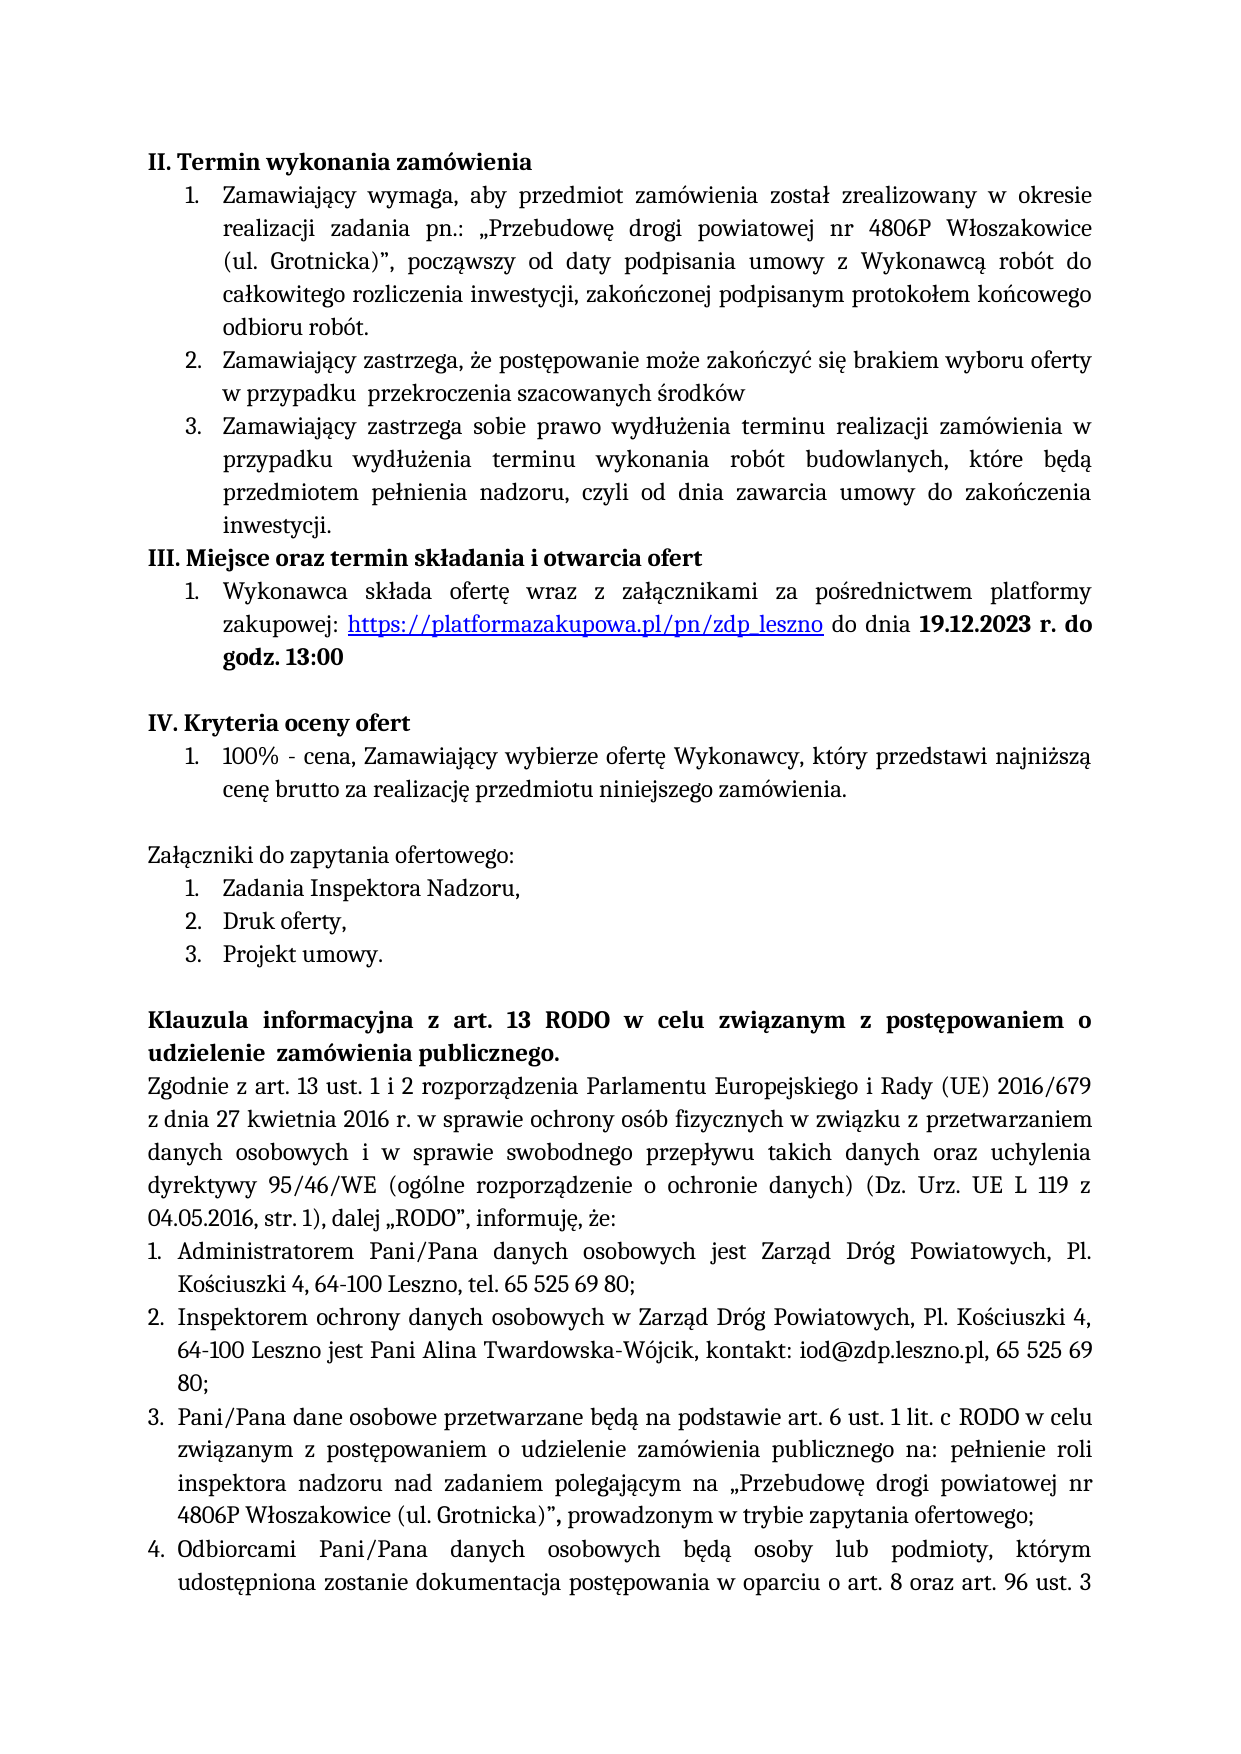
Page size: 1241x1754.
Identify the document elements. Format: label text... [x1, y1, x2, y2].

list Pani/Pana dane osobowe przetwarzane będą na podstawie art. 6 ust. 1 lit. c RODO w celu związanym z postępowaniem o udzielenie zamówienia publicznego na: pełnienie roli inspektora nadzoru nad zadaniem polegającym na „Przebudowę drogi powiatowej nr 4806P Włoszakowice (ul. Grotnicka)”, prowadzonym w trybie zapytania ofertowego; [148, 1402, 1093, 1530]
text Klauzula informacyjna z art. 13 RODO w celu związanym z postępowaniem o udzielenie zamówienia publicznego. [148, 1006, 1093, 1068]
list Wykonawca składa ofertę wraz z załącznikami za pośrednictwem platformy zakupowej: https://platformazakupowa.pl/pn/zdp_leszno do dnia 19.12.2023 r. do godz. 13:00 [185, 577, 1093, 672]
list Administratorem Pani/Pana danych osobowych jest Zarząd Dróg Powiatowych, Pl. Kościuszki 4, 64-100 Leszno, tel. 65 525 69 80; [148, 1237, 1093, 1299]
list Zamawiający wymaga, aby przedmiot zamówienia został zrealizowany w okresie realizacji zadania pn.: „Przebudowę drogi powiatowej nr 4806P Włoszakowice (ul. Grotnicka)”, począwszy od daty podpisania umowy z Wykonawcą robót do całkowitego rozliczenia inwestycji, zakończonej podpisanym protokołem końcowego odbioru robót. [185, 181, 1093, 341]
list Inspektorem ochrony danych osobowych w Zarząd Dróg Powiatowych, Pl. Kościuszki 4, 64-100 Leszno jest Pani Alina Twardowska-Wójcik, kontakt: iod@zdp.leszno.pl, 65 525 69 80; [148, 1303, 1093, 1398]
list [148, 1534, 1093, 1596]
text Załączniki do zapytania ofertowego: [148, 841, 1093, 870]
text Zgodnie z art. 13 ust. 1 i 2 rozporządzenia Parlamentu Europejskiego i Rady (UE) 2016/679 z dnia 27 kwietnia 2016 r. w sprawie ochrony osób fizycznych w związku z przetwarzaniem danych osobowych i w sprawie swobodnego przepływu takich danych oraz uchylenia dyrektywy 95/46/WE (ogólne rozporządzenie o ochronie danych) (Dz. Urz. UE L 119 z 04.05.2016, str. 1), dalej „RODO”, informuję, że: [148, 1072, 1093, 1233]
list Zamawiający zastrzega sobie prawo wydłużenia terminu realizacji zamówienia w przypadku wydłużenia terminu wykonania robót budowlanych, które będą przedmiotem pełnienia nadzoru, czyli od dnia zawarcia umowy do zakończenia inwestycji. [185, 412, 1093, 539]
text III. Miejsce oraz termin składania i otwarcia ofert [148, 544, 1093, 573]
list Druk oferty, [185, 907, 1093, 936]
list 100% - cena, Zamawiający wybierze ofertę Wykonawcy, który przedstawi najniższą cenę brutto za realizację przedmiotu niniejszego zamówienia. [185, 742, 1093, 804]
text IV. Kryteria oceny ofert [148, 709, 1093, 738]
text II. Termin wykonania zamówienia [148, 148, 1093, 176]
list Zadania Inspektora Nadzoru, [185, 874, 1093, 903]
list Zamawiający zastrzega, że postępowanie może zakończyć się brakiem wyboru oferty w przypadku przekroczenia szacowanych środków [185, 346, 1093, 407]
list Projekt umowy. [185, 940, 1093, 969]
